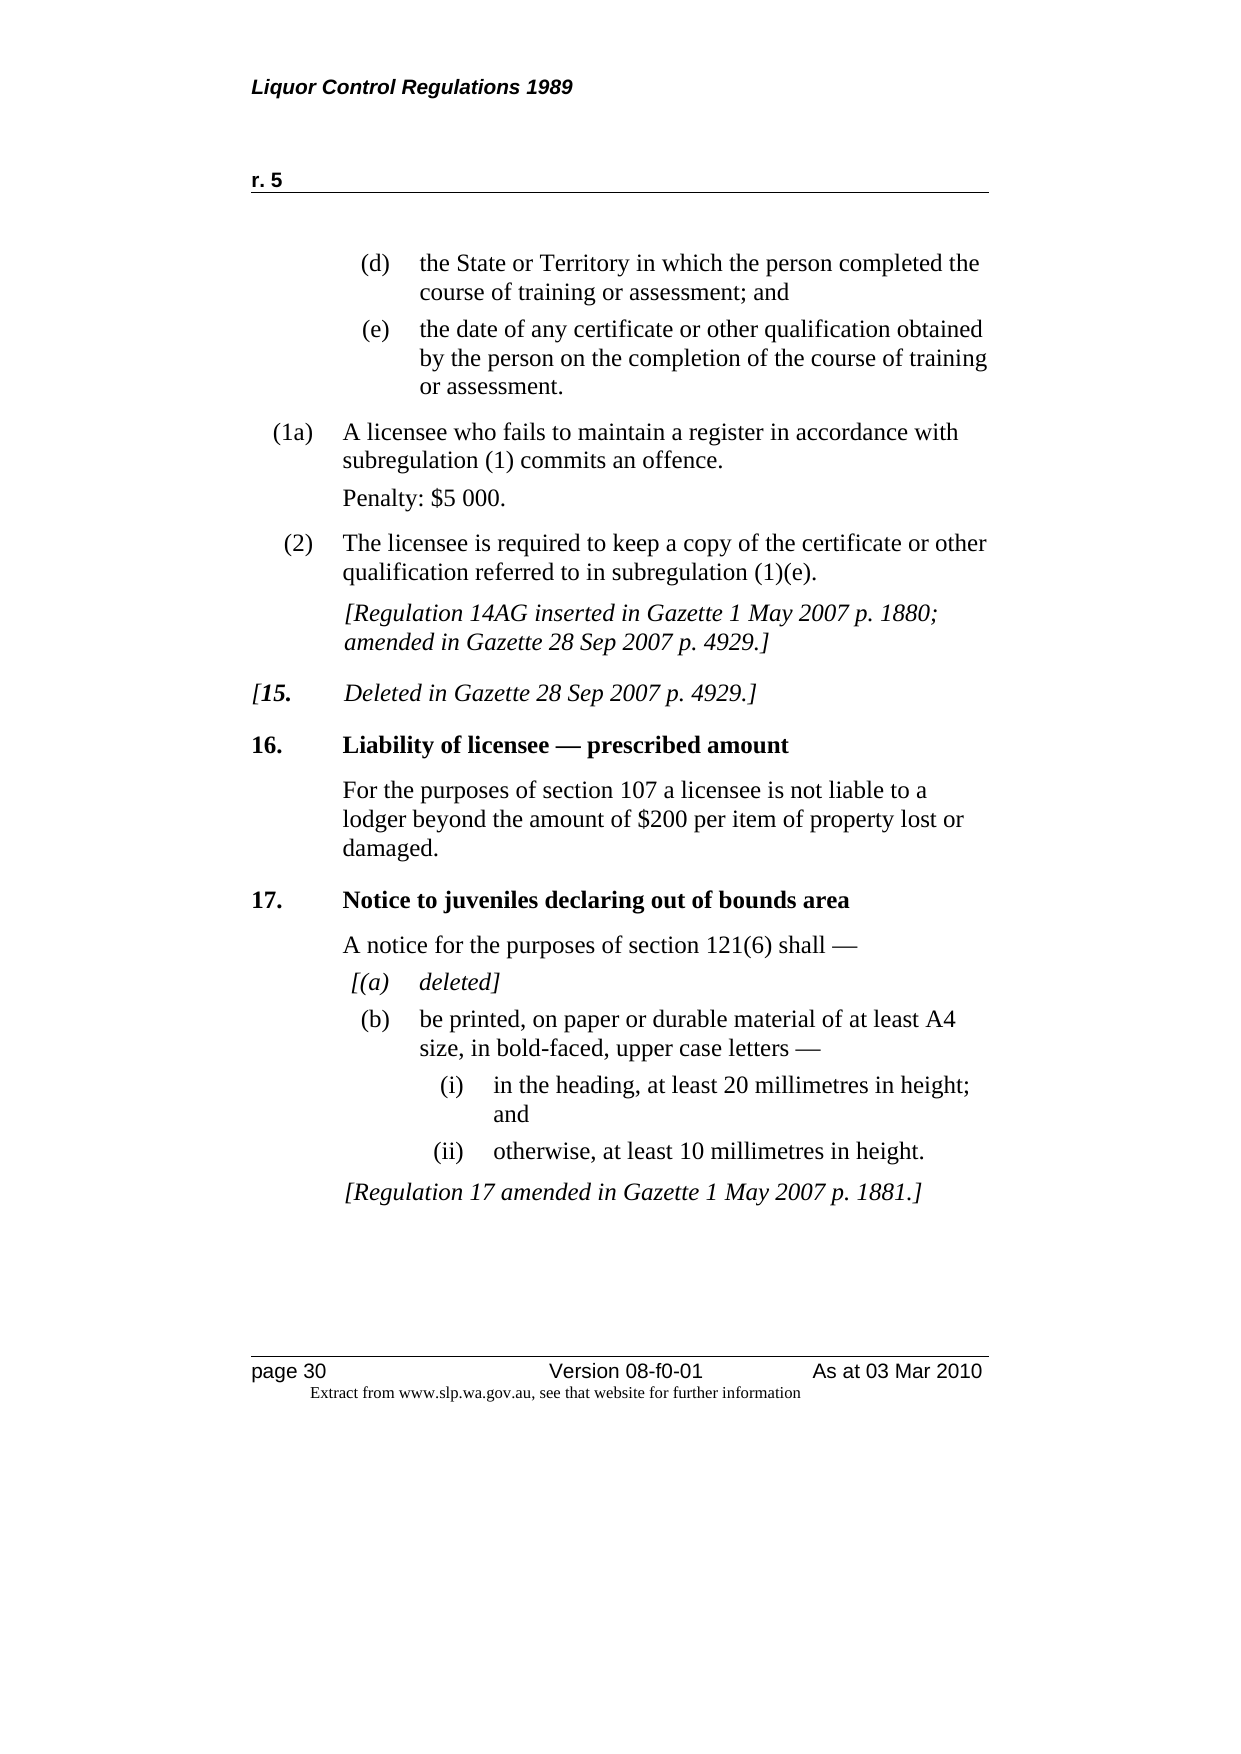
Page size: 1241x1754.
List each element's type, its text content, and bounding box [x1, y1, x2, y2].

text Penalty: $5 000. [251, 483, 989, 511]
text [15. Deleted in Gazette 28 Sep 2007 p. 4929.] [251, 678, 989, 707]
subtitle 16. Liability of licensee — prescribed amount [251, 730, 989, 759]
text (i) in the heading, at least 20 millimetres in height; and [251, 1070, 989, 1128]
text For the purposes of section 107 a licensee is not liable to a lodger beyond the amount of $200 per item of property lost or damaged. [251, 776, 989, 862]
text (2) The licensee is required to keep a copy of the certificate or other qualification referred to in subregulation (1)(e). [251, 528, 989, 586]
subtitle 17. Notice to juveniles declaring out of bounds area [251, 885, 989, 913]
text A notice for the purposes of section 121(6) shall — [251, 930, 989, 959]
text (d) the State or Territory in which the person completed the course of training or assessment; and [251, 248, 989, 306]
text (b) be printed, on paper or durable material of at least A4 size, in bold-faced, upper case letters — [251, 1004, 989, 1062]
text [Regulation 17 amended in Gazette 1 May 2007 p. 1881.] [251, 1177, 989, 1206]
text [(a) deleted] [251, 967, 989, 996]
text (e) the date of any certificate or other qualification obtained by the person on the completion of the course of training or assessment. [251, 314, 989, 400]
text (ii) otherwise, at least 10 millimetres in height. [251, 1136, 989, 1165]
text (1a) A licensee who fails to maintain a register in accordance with subregulation (1) commits an offence. [251, 417, 989, 474]
text [Regulation 14AG inserted in Gazette 1 May 2007 p. 1880; amended in Gazette 28 Sep 2007 p. 4929.] [251, 598, 989, 656]
